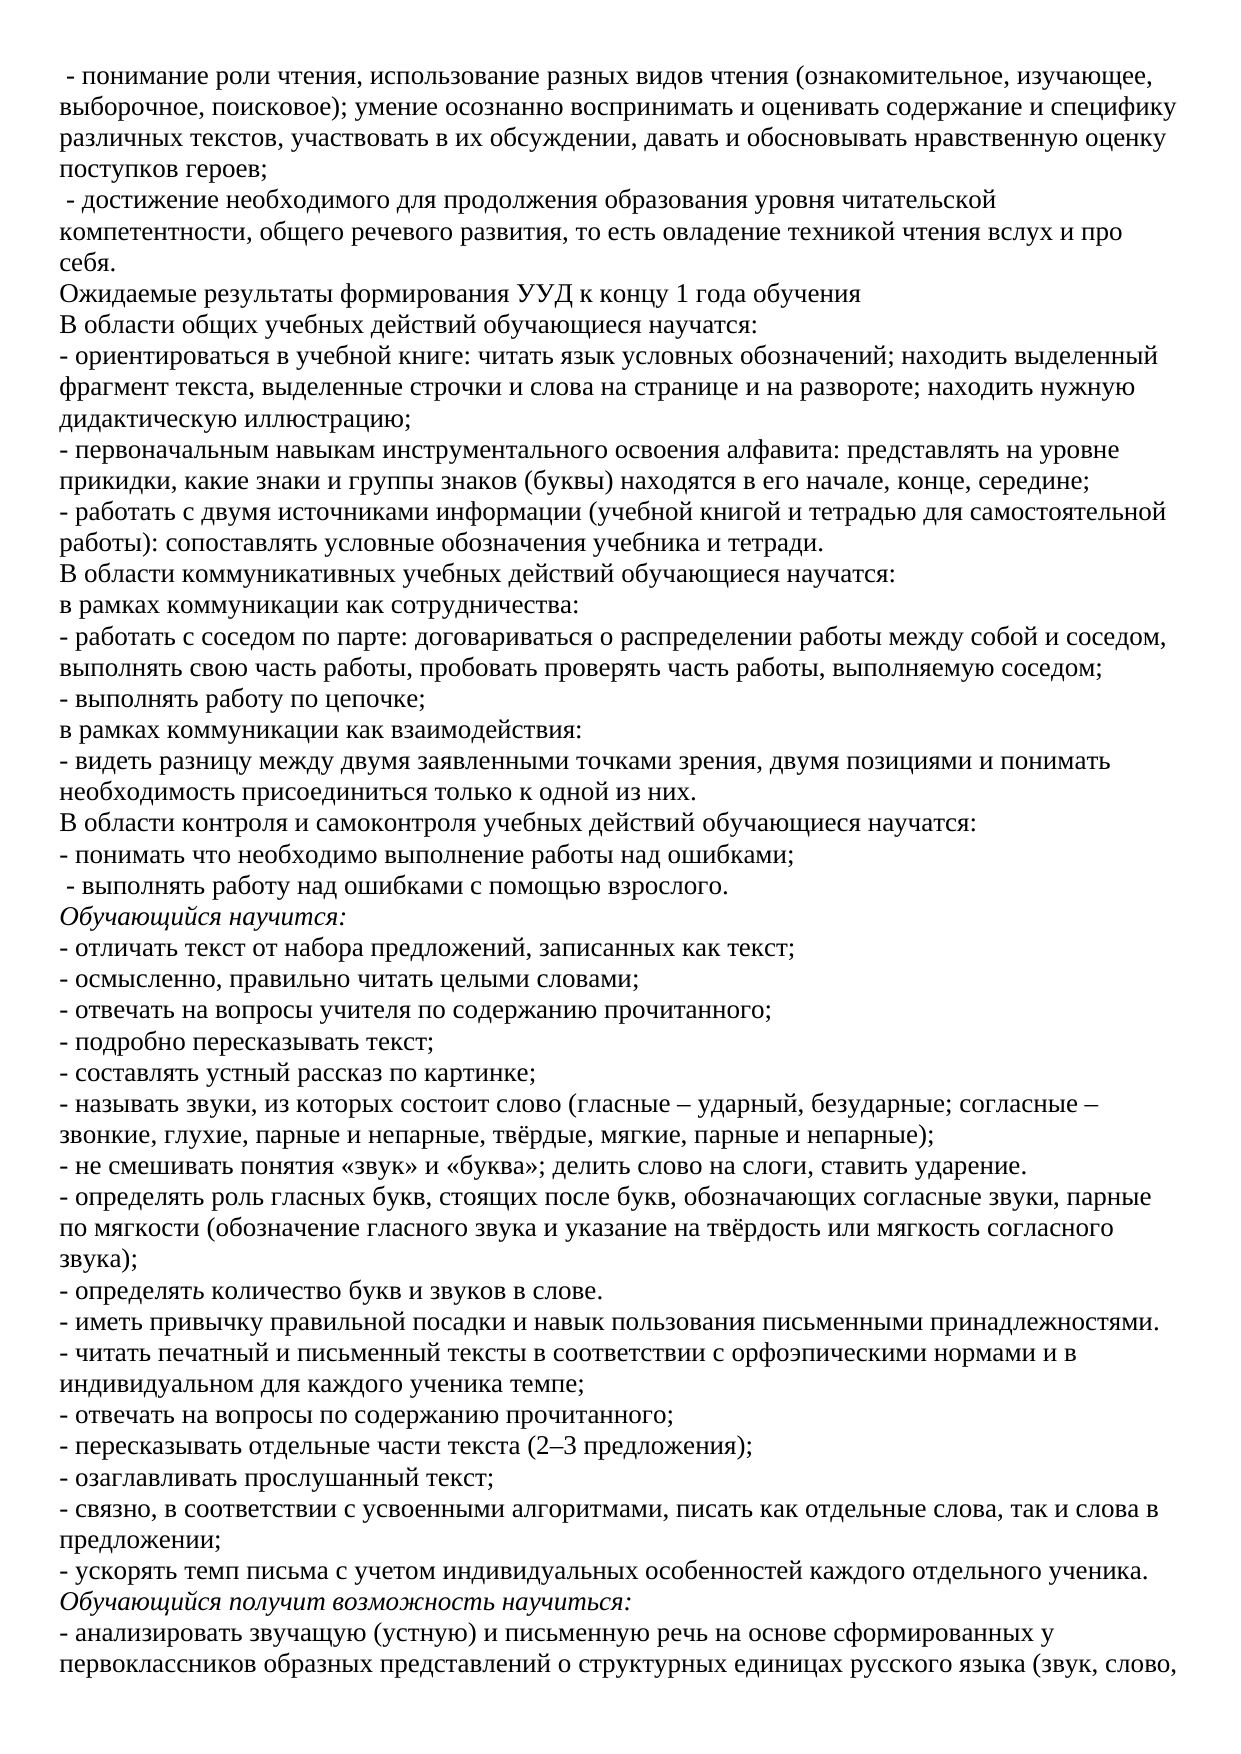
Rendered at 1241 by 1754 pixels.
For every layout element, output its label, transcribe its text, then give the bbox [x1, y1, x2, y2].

text - определять роль гласных букв, стоящих после букв, обозначающих согласные звуки, парные по мягкости (обозначение гласного звука и указание на твёрдость или мягкость согласного звука); [59, 1180, 1181, 1274]
text В области общих учебных действий обучающиеся научатся: [59, 308, 1181, 339]
text Ожидаемые результаты формирования УУД к концу 1 года обучения [59, 277, 1181, 308]
text - называть звуки, из которых состоит слово (гласные – ударный, безударные; согласные – звонкие, глухие, парные и непарные, твёрдые, мягкие, парные и непарные); [59, 1087, 1181, 1149]
text - работать с двумя источниками информации (учебной книгой и тетрадью для самостоятельной работы): сопоставлять условные обозначения учебника и тетради. [59, 495, 1181, 557]
text - определять количество букв и звуков в слове. [59, 1274, 1181, 1305]
text В области контроля и самоконтроля учебных действий обучающиеся научатся: [59, 807, 1181, 838]
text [59, 1616, 1181, 1679]
text Обучающийся научится: [59, 900, 1181, 931]
text - иметь привычку правильной посадки и навык пользования письменными принадлежностями. [59, 1305, 1181, 1336]
text - отличать текст от набора предложений, записанных как текст; [59, 931, 1181, 962]
text - отвечать на вопросы учителя по содержанию прочитанного; [59, 993, 1181, 1024]
text В области коммуникативных учебных действий обучающиеся научатся: [59, 557, 1181, 588]
text - составлять устный рассказ по картинке; [59, 1056, 1181, 1087]
text - не смешивать понятия «звук» и «буква»; делить слово на слоги, ставить ударение. [59, 1149, 1181, 1180]
text - понимать что необходимо выполнение работы над ошибками; [59, 838, 1181, 869]
text - осмысленно, правильно читать целыми словами; [59, 962, 1181, 993]
text - озаглавливать прослушанный текст; [59, 1461, 1181, 1492]
text - работать с соседом по парте: договариваться о распределении работы между собой и соседом, выполнять свою часть работы, пробовать проверять часть работы, выполняемую соседом; [59, 620, 1181, 682]
text - читать печатный и письменный тексты в соответствии с орфоэпическими нормами и в индивидуальном для каждого ученика темпе; [59, 1336, 1181, 1398]
text - ускорять темп письма с учетом индивидуальных особенностей каждого отдельного ученика. [59, 1554, 1181, 1585]
text - пересказывать отдельные части текста (2–3 предложения); [59, 1429, 1181, 1461]
text Обучающийся получит возможность научиться: [59, 1585, 1181, 1616]
text в рамках коммуникации как взаимодействия: [59, 713, 1181, 744]
text - отвечать на вопросы по содержанию прочитанного; [59, 1398, 1181, 1429]
text - ориентироваться в учебной книге: читать язык условных обозначений; находить выделенный фрагмент текста, выделенные строчки и слова на странице и на развороте; находить нужную дидактическую иллюстрацию; [59, 339, 1181, 433]
text - достижение необходимого для продолжения образования уровня читательской компетентности, общего речевого развития, то есть овладение техникой чтения вслух и про себя. [59, 184, 1181, 277]
text - видеть разницу между двумя заявленными точками зрения, двумя позициями и понимать необходимость присоединиться только к одной из них. [59, 744, 1181, 807]
text - первоначальным навыкам инструментального освоения алфавита: представлять на уровне прикидки, какие знаки и группы знаков (буквы) находятся в его начале, конце, середине; [59, 433, 1181, 495]
text - подробно пересказывать текст; [59, 1024, 1181, 1056]
text в рамках коммуникации как сотрудничества: [59, 588, 1166, 620]
text - связно, в соответствии с усвоенными алгоритмами, писать как отдельные слова, так и слова в предложении; [59, 1492, 1181, 1554]
text - выполнять работу над ошибками с помощью взрослого. [59, 869, 1181, 900]
text - понимание роли чтения, использование разных видов чтения (ознакомительное, изучающее, выборочное, поисковое); умение осознанно воспринимать и оценивать содержание и специфику различных текстов, участвовать в их обсуждении, давать и обосновывать нравственную оценку поступков героев; [59, 59, 1181, 184]
text - выполнять работу по цепочке; [59, 682, 1181, 713]
